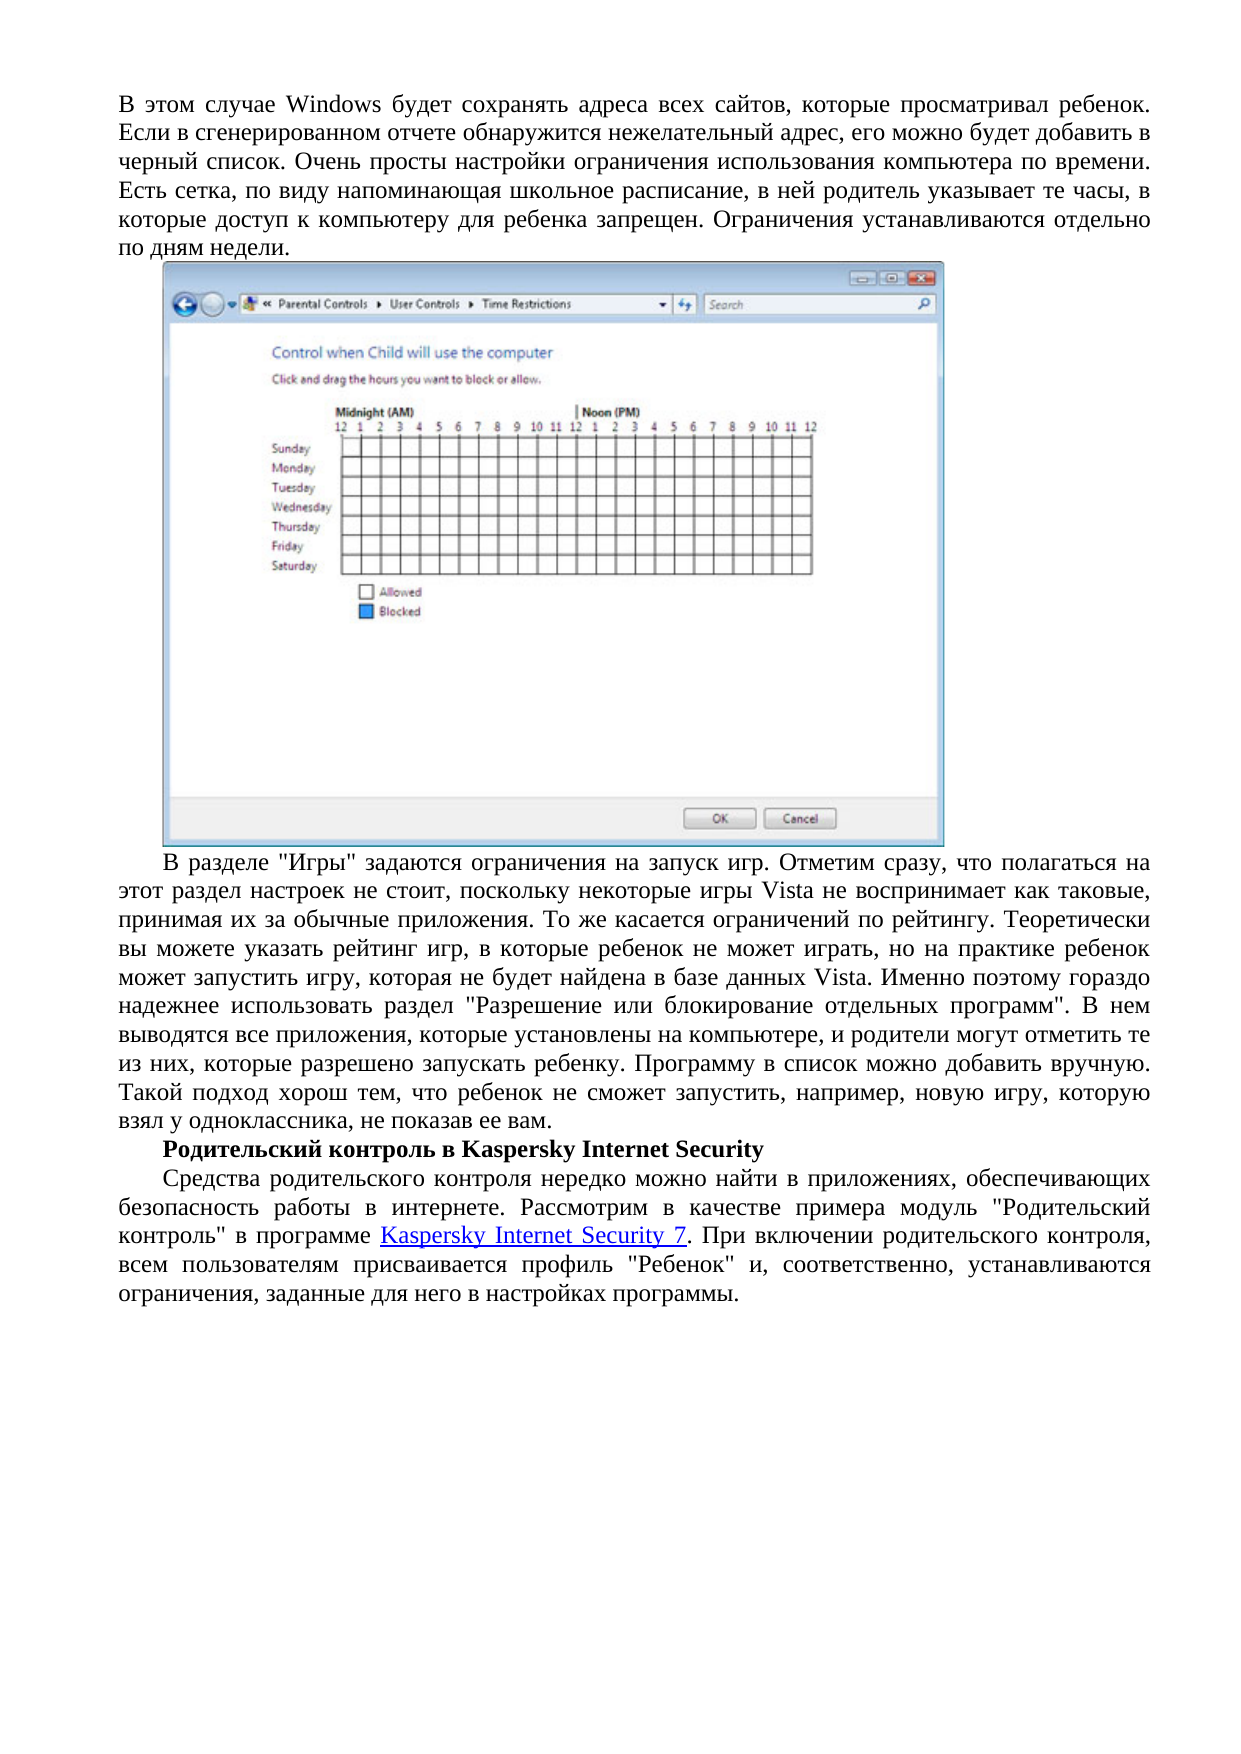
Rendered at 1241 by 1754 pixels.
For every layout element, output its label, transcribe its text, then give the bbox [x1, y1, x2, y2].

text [118, 89, 1152, 261]
text Средства родительского контроля нередко можно найти в приложениях, обеспечивающих безопасность работы в интернете. Рассмотрим в качестве примера модуль "Родительский контроль" в программе Kaspersky Internet Security 7. При включении родительского контроля, всем пользователям присваивается профиль "Ребенок" и, соответственно, устанавливаются ограничения, заданные для него в настройках программы. [118, 1163, 1152, 1307]
text Родительский контроль в Kaspersky Internet Security [118, 1134, 1152, 1163]
text В разделе "Игры" задаются ограничения на запуск игр. Отметим сразу, что полагаться на этот раздел настроек не стоит, поскольку некоторые игры Vista не воспринимает как таковые, принимая их за обычные приложения. То же касается ограничений по рейтингу. Теоретически вы можете указать рейтинг игр, в которые ребенок не может играть, но на практике ребенок может запустить игру, которая не будет найдена в базе данных Vista. Именно поэтому гораздо надежнее использовать раздел "Разрешение или блокирование отдельных программ". В нем выводятся все приложения, которые установлены на компьютере, и родители могут отметить те из них, которые разрешено запускать ребенку. Программу в список можно добавить вручную. Такой подход хорош тем, что ребенок не сможет запустить, например, новую игру, которую взял у одноклассника, не показав ее вам. [118, 847, 1152, 1134]
picture [162, 261, 945, 847]
